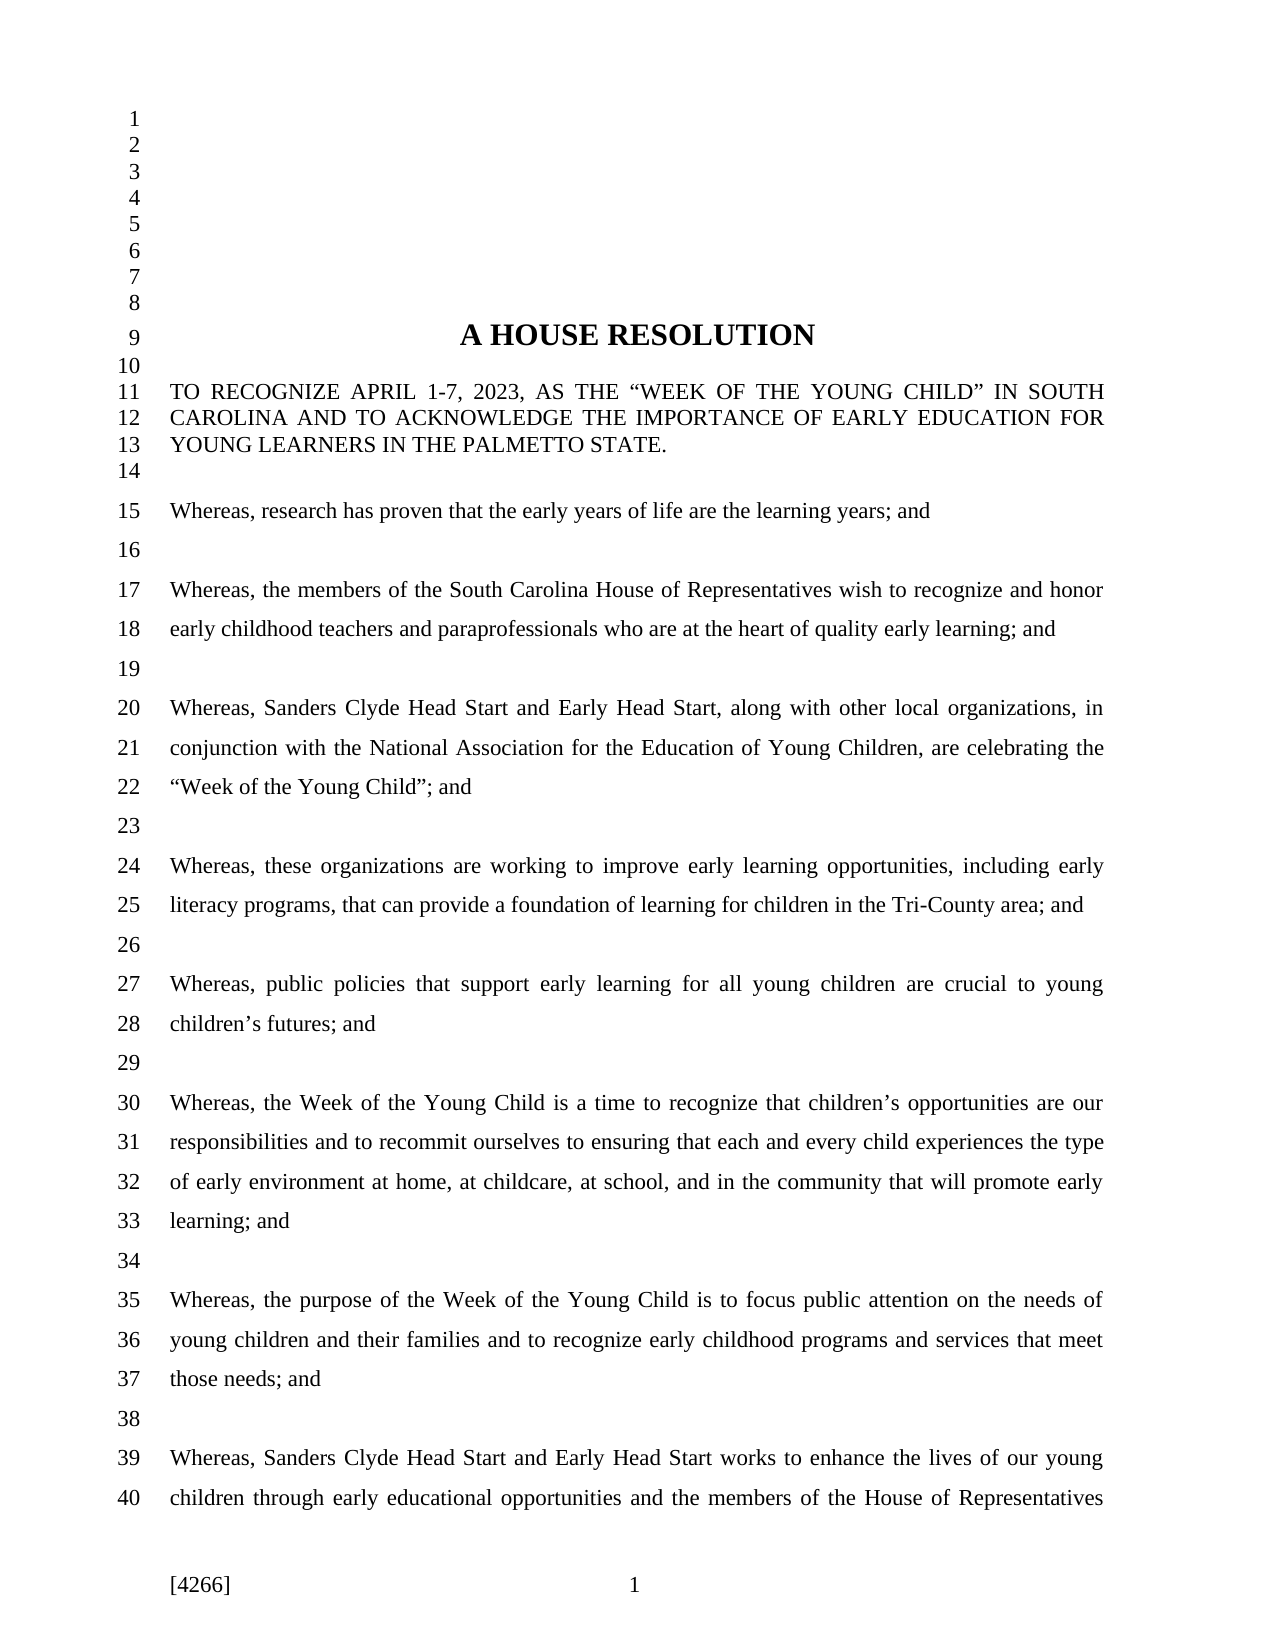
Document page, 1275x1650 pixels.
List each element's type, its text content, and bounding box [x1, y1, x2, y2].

text Whereas, the members of the South Carolina House of Representatives wish to recognize and honor early childhood teachers and paraprofessionals who are at the heart of quality early learning; and [169, 576, 1106, 641]
text Whereas, these organizations are working to improve early learning opportunities, including early literacy programs, that can provide a foundation of learning for children in the Tri-County area; and [169, 852, 1106, 918]
text Whereas, public policies that support early learning for all young children are crucial to young children’s futures; and [169, 970, 1106, 1036]
text A RESOLUTION [169, 316, 1106, 352]
text Whereas, research has proven that the early years of life are the learning years; and [169, 497, 1106, 523]
text Whereas, the purpose of the Week of the Young Child is to focus public attention on the needs of young children and their families and to recognize early childhood programs and services that meet those needs; and [169, 1286, 1106, 1392]
text Whereas, the Week of the Young Child is a time to recognize that children’s opportunities are our responsibilities and to recommit ourselves to ensuring that each and every child experiences the type of early environment at home, at childcare, at school, and in the community that will promote early learning; and [169, 1089, 1106, 1234]
text Whereas, Sanders Clyde Head Start and Early Head Start, along with other local organizations, in conjunction with the National Association for the Education of Young Children, are celebrating the “Week of the Young Child”; and [169, 694, 1106, 799]
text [169, 1444, 1106, 1510]
